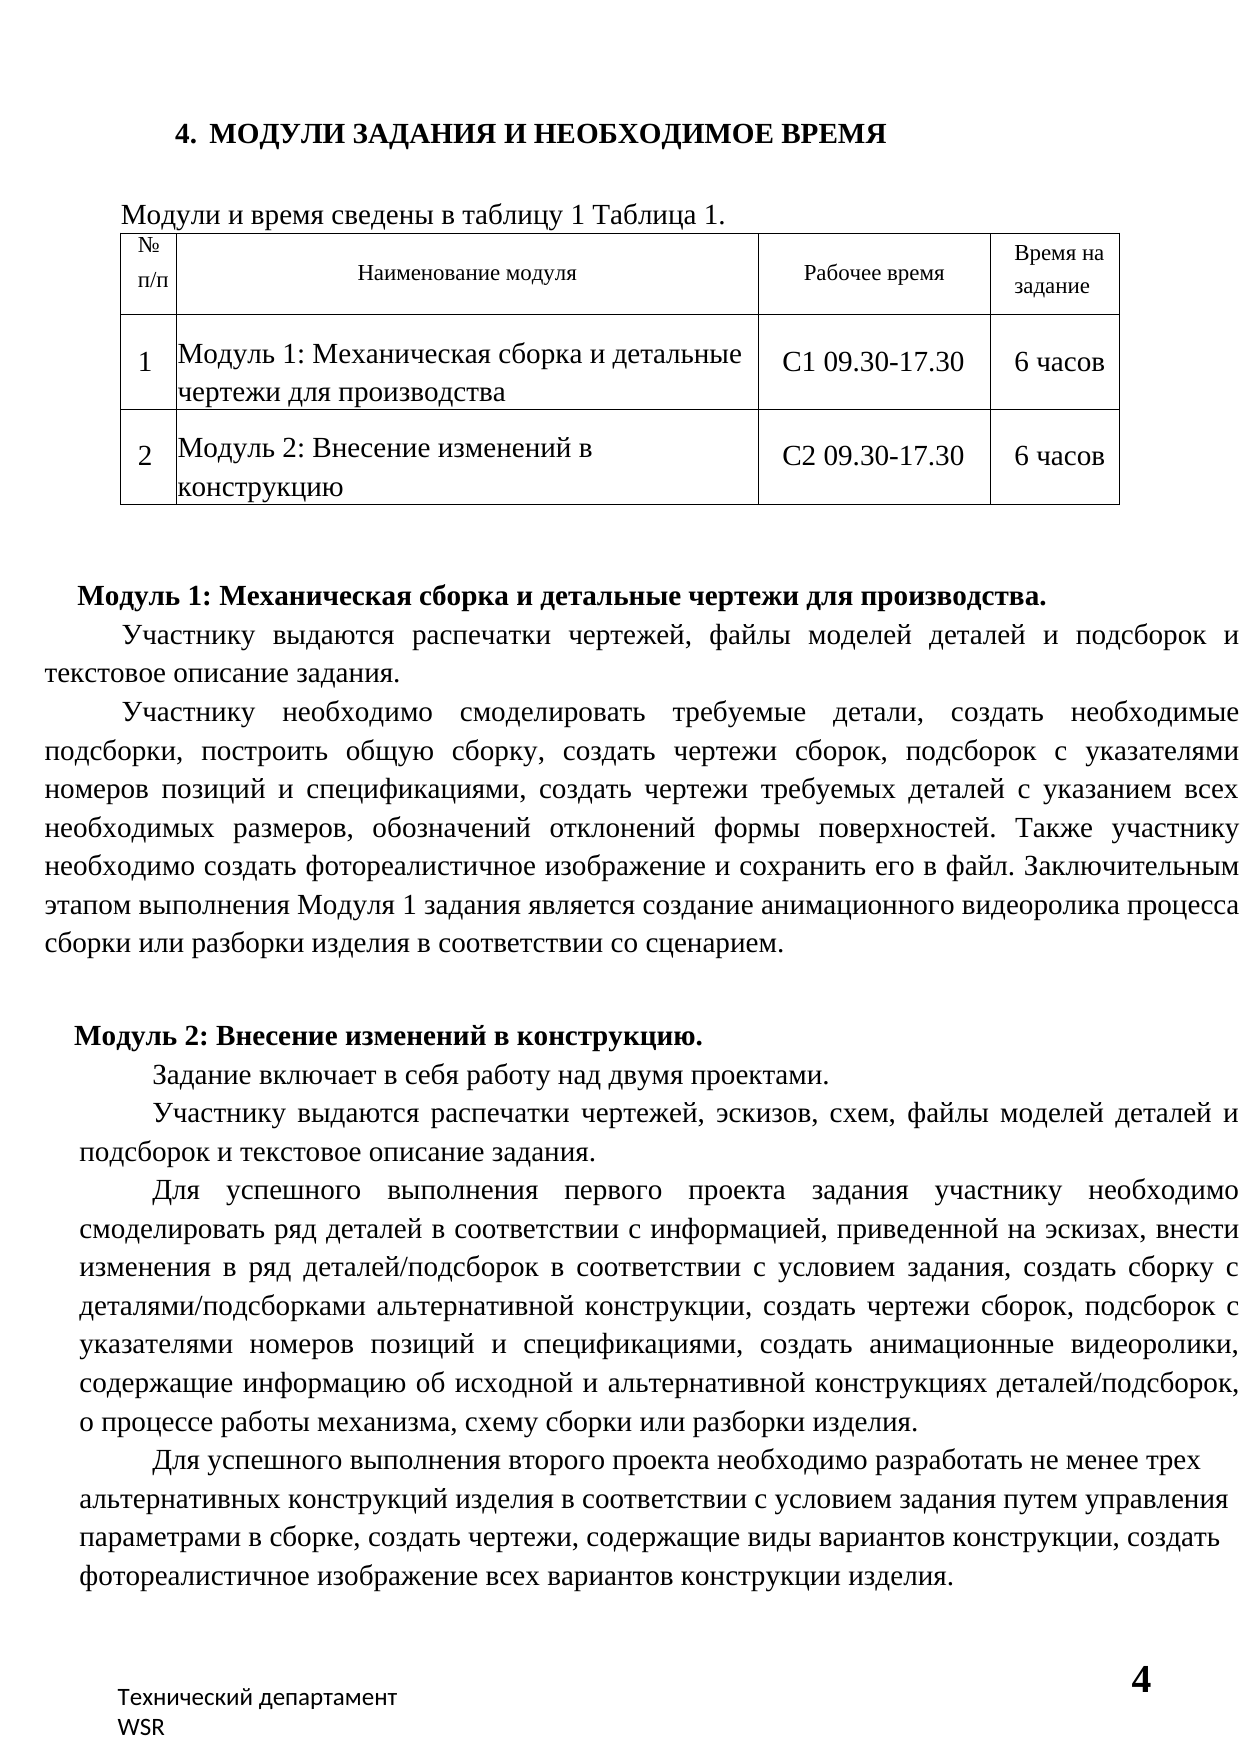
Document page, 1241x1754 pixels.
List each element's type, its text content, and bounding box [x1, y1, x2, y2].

table_header Наименование модуля [177, 234, 758, 314]
table_cell 6 часов [991, 315, 1119, 409]
table_header Время на задание [991, 234, 1119, 314]
list МОДУЛИ ЗАДАНИЯ И НЕОБХОДИМОЕ ВРЕМЯ [175, 120, 1240, 149]
text Модуль 1: Механическая сборка и детальные чертежи для производства. [0, 575, 1240, 613]
text Для успешного выполнения первого проекта задания участнику необходимо смоделировать ряд деталей в соответствии с информацией, приведенной на эскизах, внести изменения в ряд деталей/подсборок в соответствии с условием задания, создать сборку с деталями/подсборками альтернативной конструкции, создать чертежи сборок, подсборок с указателями номеров позиций и спецификациями, создать анимационные видеоролики, содержащие информацию об исходной и альтернативной конструкциях деталей/подсборок, о процессе работы механизма, схему сборки или разборки изделия. [79, 1169, 1240, 1439]
table_cell Модуль 2: Внесение изменений в конструкцию [177, 410, 758, 504]
text Участнику выдаются распечатки чертежей, файлы моделей деталей и подсборок и текстовое описание задания. [44, 613, 1240, 691]
text Задание включает в себя работу над двумя проектами. [79, 1053, 1240, 1092]
table_cell 6 часов [991, 410, 1119, 504]
table_cell С1 09.30-17.30 [759, 315, 990, 409]
table_cell 2 [121, 410, 176, 504]
table_cell С2 09.30-17.30 [759, 410, 990, 504]
table_header № п/п [121, 234, 176, 314]
table_header Рабочее время [759, 234, 990, 314]
text Модуль 2: Внесение изменений в конструкцию. [74, 1015, 1240, 1053]
text Участнику необходимо смоделировать требуемые детали, создать необходимые подсборки, построить общую сборку, создать чертежи сборок, подсборок с указателями номеров позиций и спецификациями, создать чертежи требуемых деталей с указанием всех необходимых размеров, обозначений отклонений формы поверхностей. Также участнику необходимо создать фотореалистичное изображение и сохранить его в файл. Заключительным этапом выполнения Модуля 1 задания является создание анимационного видеоролика процесса сборки или разборки изделия в соответствии со сценарием. [44, 691, 1240, 960]
table_cell Модуль 1: Механическая сборка и детальные чертежи для производства [177, 315, 758, 409]
text Участнику выдаются распечатки чертежей, эскизов, схем, файлы моделей деталей и подсборок и текстовое описание задания. [79, 1092, 1240, 1169]
text Модули и время сведены в таблицу 1 Таблица 1. [121, 194, 1119, 233]
text Для успешного выполнения второго проекта необходимо разработать не менее трех альтернативных конструкций изделия в соответствии с условием задания путем управления параметрами в сборке, создать чертежи, содержащие виды вариантов конструкции, создать фотореалистичное изображение всех вариантов конструкции изделия. [79, 1439, 1240, 1593]
table_cell 1 [121, 315, 176, 409]
